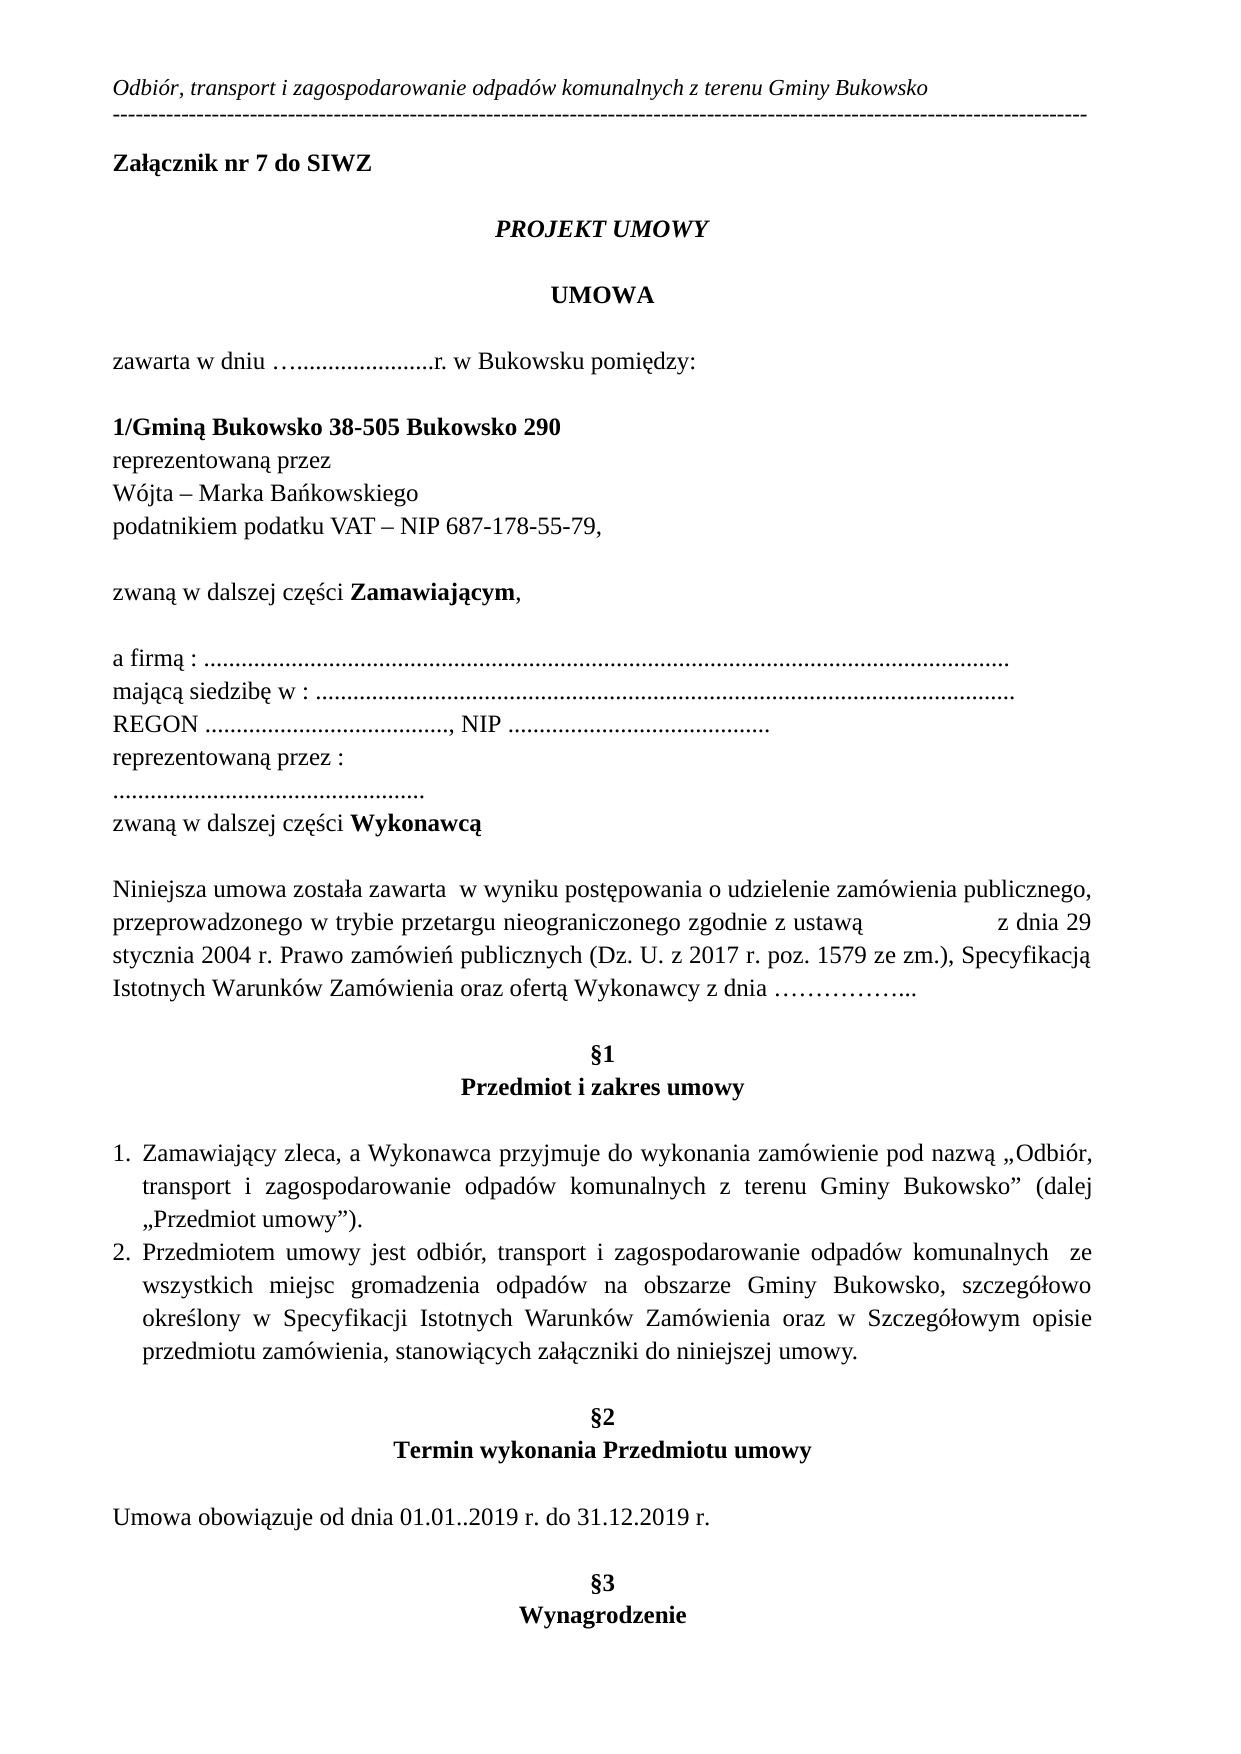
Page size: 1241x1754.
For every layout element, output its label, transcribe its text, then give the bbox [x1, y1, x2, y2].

list Przedmiotem umowy jest odbiór, transport i zagospodarowanie odpadów komunalnych ze wszystkich miejsc gromadzenia odpadów na obszarze Gminy Bukowsko, szczegółowo określony w Specyfikacji Istotnych Warunków Zamówienia oraz w Szczegółowym opisie przedmiotu zamówienia, stanowiących załączniki do niniejszej umowy. [112, 1237, 1092, 1365]
text .................................................. [112, 775, 1092, 804]
text Wójta – Marka Bańkowskiego [112, 478, 1092, 507]
text PROJEKT UMOWY [112, 214, 1092, 242]
text Przedmiot i zakres umowy [112, 1072, 1092, 1101]
text zwaną w dalszej części Wykonawcą [112, 808, 1092, 837]
text §1 [112, 1039, 1092, 1068]
text Umowa obowiązuje od dnia 01.01..2019 r. do 31.12.2019 r. [112, 1502, 1092, 1530]
text reprezentowaną przez [112, 445, 1092, 474]
text Termin wykonania Przedmiotu umowy [112, 1436, 1092, 1464]
text §3 [112, 1568, 1092, 1596]
text a firmą : ................................................................................................................................. [112, 643, 1092, 672]
text reprezentowaną przez : [112, 742, 1092, 771]
text Załącznik nr 7 do SIWZ [112, 148, 1092, 176]
text zwaną w dalszej części Zamawiającym, [112, 577, 1092, 606]
text mającą siedzibę w : ................................................................................................................ [112, 676, 1092, 705]
text §2 [112, 1402, 1092, 1431]
list Zamawiający zleca, a Wykonawca przyjmuje do wykonania zamówienie pod nazwą „Odbiór, transport i zagospodarowanie odpadów komunalnych z terenu Gminy Bukowsko” (dalej „Przedmiot umowy”). [112, 1138, 1092, 1233]
text zawarta w dniu …......................r. w Bukowsku pomiędzy: [112, 346, 1092, 374]
text REGON ......................................., NIP .......................................... [112, 709, 1092, 738]
text Niniejsza umowa została zawarta w wyniku postępowania o udzielenie zamówienia publicznego, przeprowadzonego w trybie przetargu nieograniczonego zgodnie z ustawą z dnia 29 stycznia 2004 r. Prawo zamówień publicznych (Dz. U. z 2017 r. poz. 1579 ze zm.), Specyfikacją Istotnych Warunków Zamówienia oraz ofertą Wykonawcy z dnia ……………... [112, 874, 1092, 1002]
text 1/Gminą Bukowsko 38-505 Bukowsko 290 [112, 412, 1092, 441]
text podatnikiem podatku VAT – NIP 687-178-55-79, [112, 511, 1092, 540]
text Wynagrodzenie [112, 1601, 1092, 1629]
text UMOWA [112, 280, 1092, 308]
